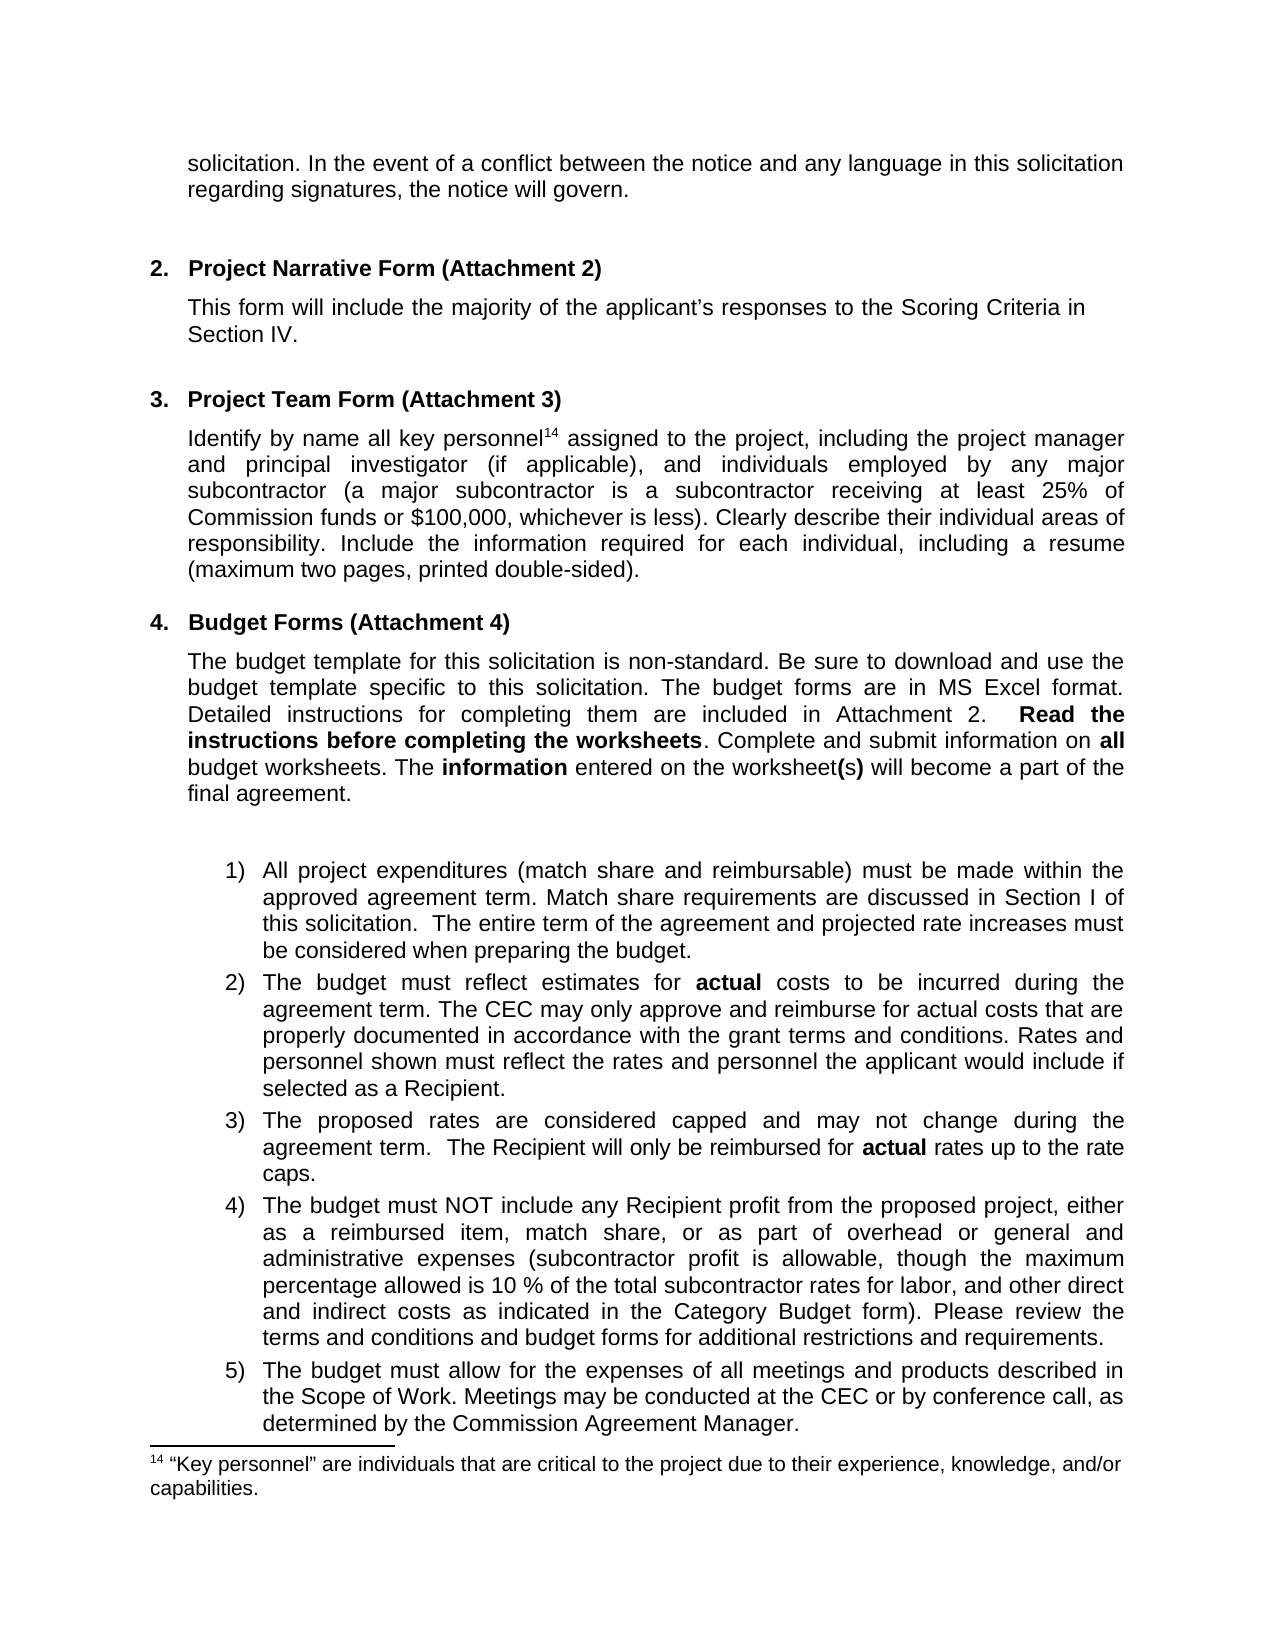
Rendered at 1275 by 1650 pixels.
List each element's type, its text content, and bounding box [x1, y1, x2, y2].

list The budget must NOT include any Recipient profit from the proposed project, either as a reimbursed item, match share, or as part of overhead or general and administrative expenses (subcontractor profit is allowable, though the maximum percentage allowed is 10 % of the total subcontractor rates for labor, and other direct and indirect costs as indicated in the Category Budget form). Please review the terms and conditions and budget forms for additional restrictions and requirements. [225, 1192, 1125, 1351]
list The budget must reflect estimates for actual costs to be incurred during the agreement term. The CEC may only approve and reimburse for actual costs that are properly documented in accordance with the grant terms and conditions. Rates and personnel shown must reflect the rates and personnel the applicant would include if selected as a Recipient. [225, 969, 1125, 1101]
text Identify by name all key personnel assigned to the project, including the project manager and principal investigator (if applicable), and individuals employed by any major subcontractor (a major subcontractor is a subcontractor receiving at least 25% of Commission funds or $100,000, whichever is less). Clearly describe their individual areas of responsibility. Include the information required for each individual, including a resume (maximum two pages, printed double-sided). [187, 425, 1125, 583]
list The budget must allow for the expenses of all meetings and products described in the Scope of Work. Meetings may be conducted at the CEC or by conference call, as determined by the Commission Agreement Manager. [225, 1357, 1125, 1436]
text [187, 150, 1125, 203]
text This form will include the majority of the applicant’s responses to the Scoring Criteria in Section IV. [187, 294, 1087, 347]
subtitle 4. Budget Forms (Attachment 4) [150, 609, 1125, 636]
subtitle 2. Project Narrative Form (Attachment 2) [150, 255, 1125, 282]
subtitle Project Team Form (Attachment 3) [150, 386, 1125, 412]
list The proposed rates are considered capped and may not change during the agreement term. The Recipient will only be reimbursed for actual rates up to the rate caps. [225, 1107, 1125, 1186]
list The budget template for this solicitation is non-standard. Be sure to download and use the budget template specific to this solicitation. The budget forms are in MS Excel format. Detailed instructions for completing them are included in Attachment 2. Read the instructions before completing the worksheets. Complete and submit information on all budget worksheets. The information entered on the worksheet(s) will become a part of the final agreement. [187, 648, 1125, 806]
list All project expenditures (match share and reimbursable) must be made within the approved agreement term. Match share requirements are discussed in Section I of this solicitation. The entire term of the agreement and projected rate increases must be considered when preparing the budget. [225, 857, 1125, 963]
